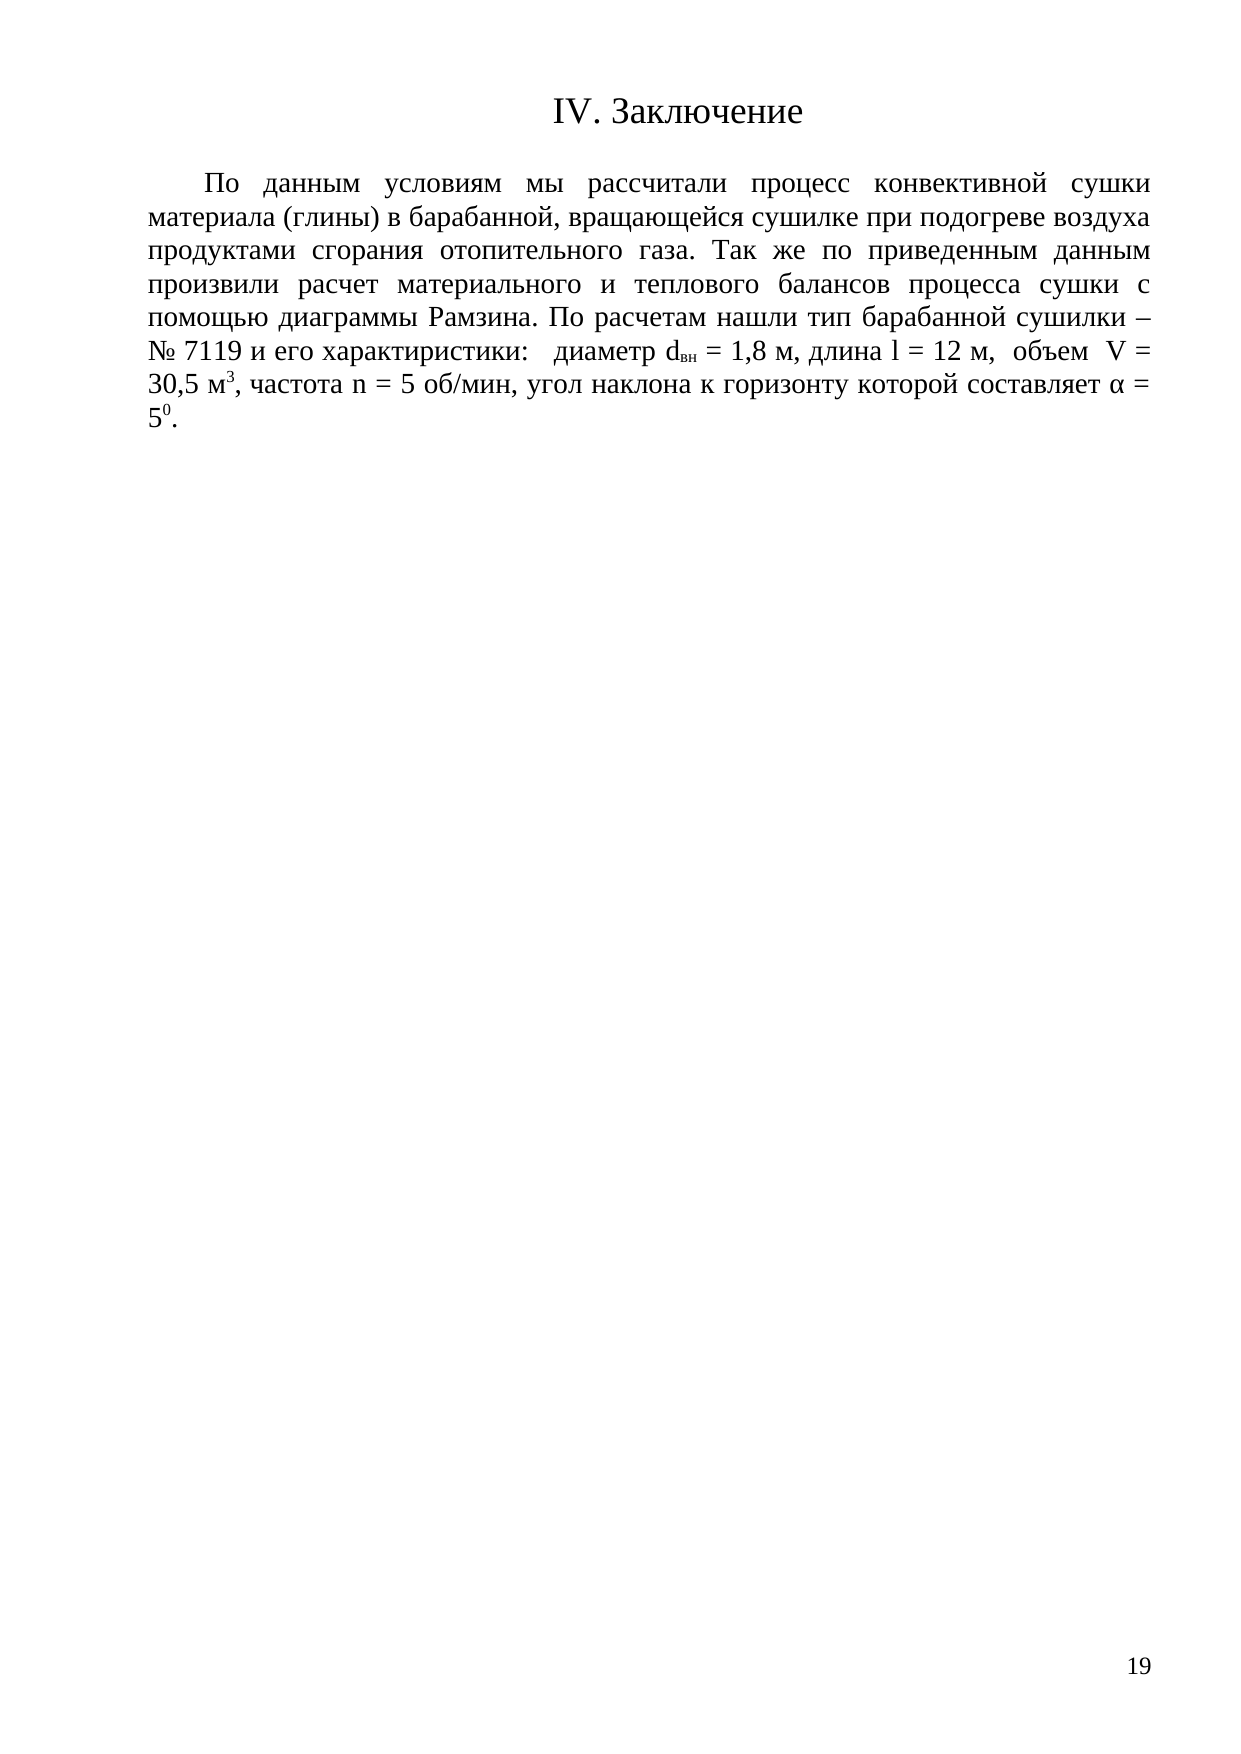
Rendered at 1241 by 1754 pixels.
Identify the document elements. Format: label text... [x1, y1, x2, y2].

text По данным условиям мы рассчитали процесс конвективной сушки материала (глины) в барабанной, вращающейся сушилке при подогреве воздуха продуктами сгорания отопительного газа. Так же по приведенным данным произвили расчет материального и теплового балансов процесса сушки с помощью диаграммы Рамзина. По расчетам нашли тип барабанной сушилки – № 7119 и его характиристики: диаметр dвн = 1,8 м, длина l = 12 м, объем V = 30,5 м3, частота n = 5 об/мин, угол наклона к горизонту которой составляет α = 50. [148, 165, 1152, 434]
text IV. Заключение [148, 89, 1152, 132]
